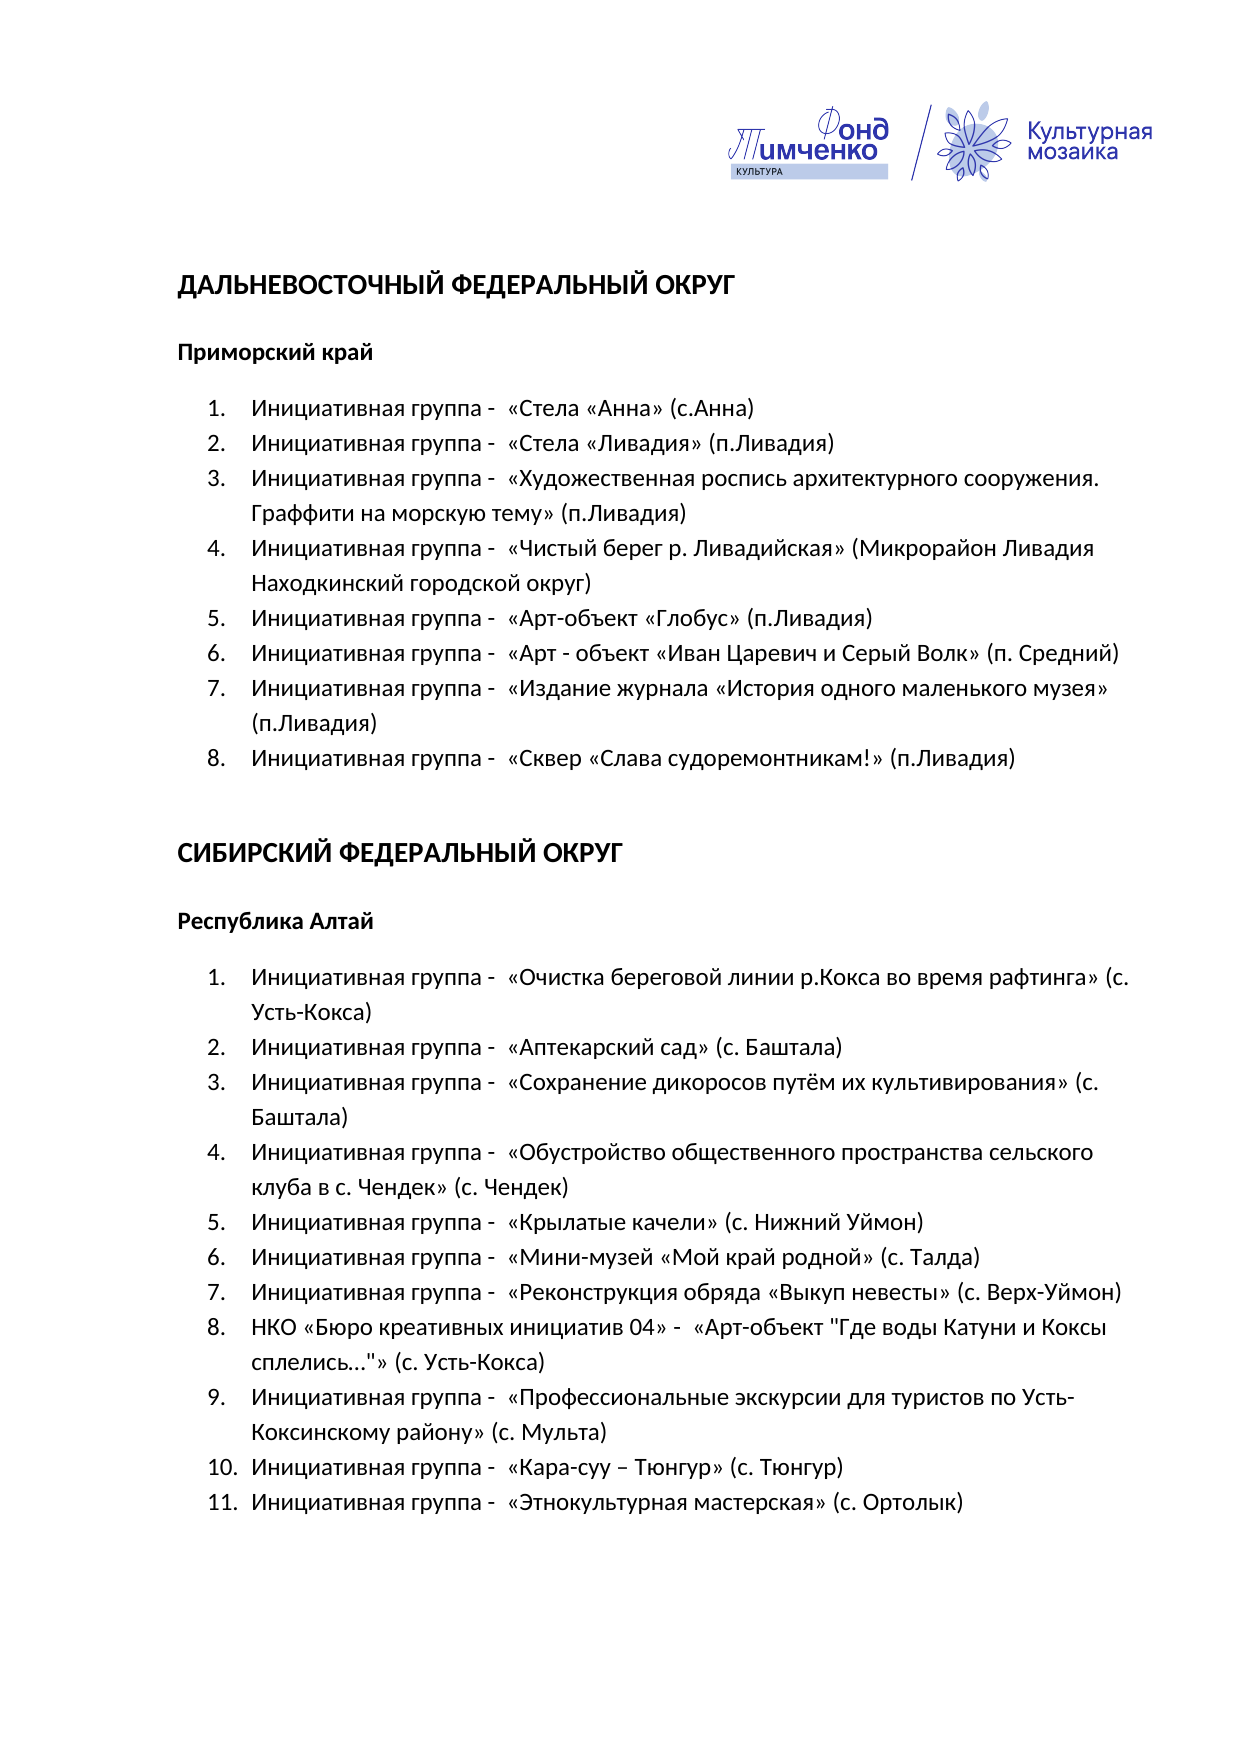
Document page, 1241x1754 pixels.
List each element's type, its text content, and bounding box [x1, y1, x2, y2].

list Инициативная группа - «Этнокультурная мастерская» (с. Ортолык) [207, 1486, 1152, 1516]
text ДАЛЬНЕВОСТОЧНЫЙ ФЕДЕРАЛЬНЫЙ ОКРУГ [177, 266, 1152, 301]
list Инициативная группа - «Мини-музей «Мой край родной» (с. Талда) [207, 1241, 1152, 1271]
list Инициативная группа - «Кара-суу – Тюнгур» (с. Тюнгур) [207, 1451, 1152, 1481]
list Инициативная группа - «Художественная роспись архитектурного сооружения. Граффити на морскую тему» (п.Ливадия) [207, 462, 1152, 528]
list Инициативная группа - «Чистый берег р. Ливадийская» (Микрорайон Ливадия Находкинский городской округ) [207, 532, 1152, 598]
list Инициативная группа - «Арт-объект «Глобус» (п.Ливадия) [207, 602, 1152, 633]
list Инициативная группа - «Издание журнала «История одного маленького музея» (п.Ливадия) [207, 672, 1152, 738]
list Инициативная группа - «Стела «Ливадия» (п.Ливадия) [207, 427, 1152, 458]
text СИБИРСКИЙ ФЕДЕРАЛЬНЫЙ ОКРУГ [177, 834, 1152, 869]
list Инициативная группа - «Арт - объект «Иван Царевич и Серый Волк» (п. Средний) [207, 637, 1152, 668]
list НКО «Бюро креативных инициатив 04» - «Арт-объект "Где воды Катуни и Коксы сплелись…"» (с. Усть-Кокса) [207, 1311, 1152, 1376]
list Инициативная группа - «Профессиональные экскурсии для туристов по Усть-Коксинскому району» (с. Мульта) [207, 1381, 1152, 1446]
list Инициативная группа - «Очистка береговой линии р.Кокса во время рафтинга» (с. Усть-Кокса) [207, 961, 1152, 1026]
list Инициативная группа - «Сквер «Слава судоремонтникам!» (п.Ливадия) [207, 742, 1152, 773]
text Республика Алтай [177, 905, 1152, 936]
list Инициативная группа - «Аптекарский сад» (с. Баштала) [207, 1031, 1152, 1061]
list Инициативная группа - «Сохранение дикоросов путём их культивирования» (с. Баштала) [207, 1066, 1152, 1131]
picture [728, 101, 1152, 182]
text Приморский край [177, 336, 1152, 367]
list Инициативная группа - «Обустройство общественного пространства сельского клуба в с. Чендек» (с. Чендек) [207, 1136, 1152, 1201]
list Инициативная группа - «Стела «Анна» (с.Анна) [207, 392, 1152, 423]
list Инициативная группа - «Крылатые качели» (с. Нижний Уймон) [207, 1206, 1152, 1236]
list Инициативная группа - «Реконструкция обряда «Выкуп невесты» (с. Верх-Уймон) [207, 1276, 1152, 1306]
